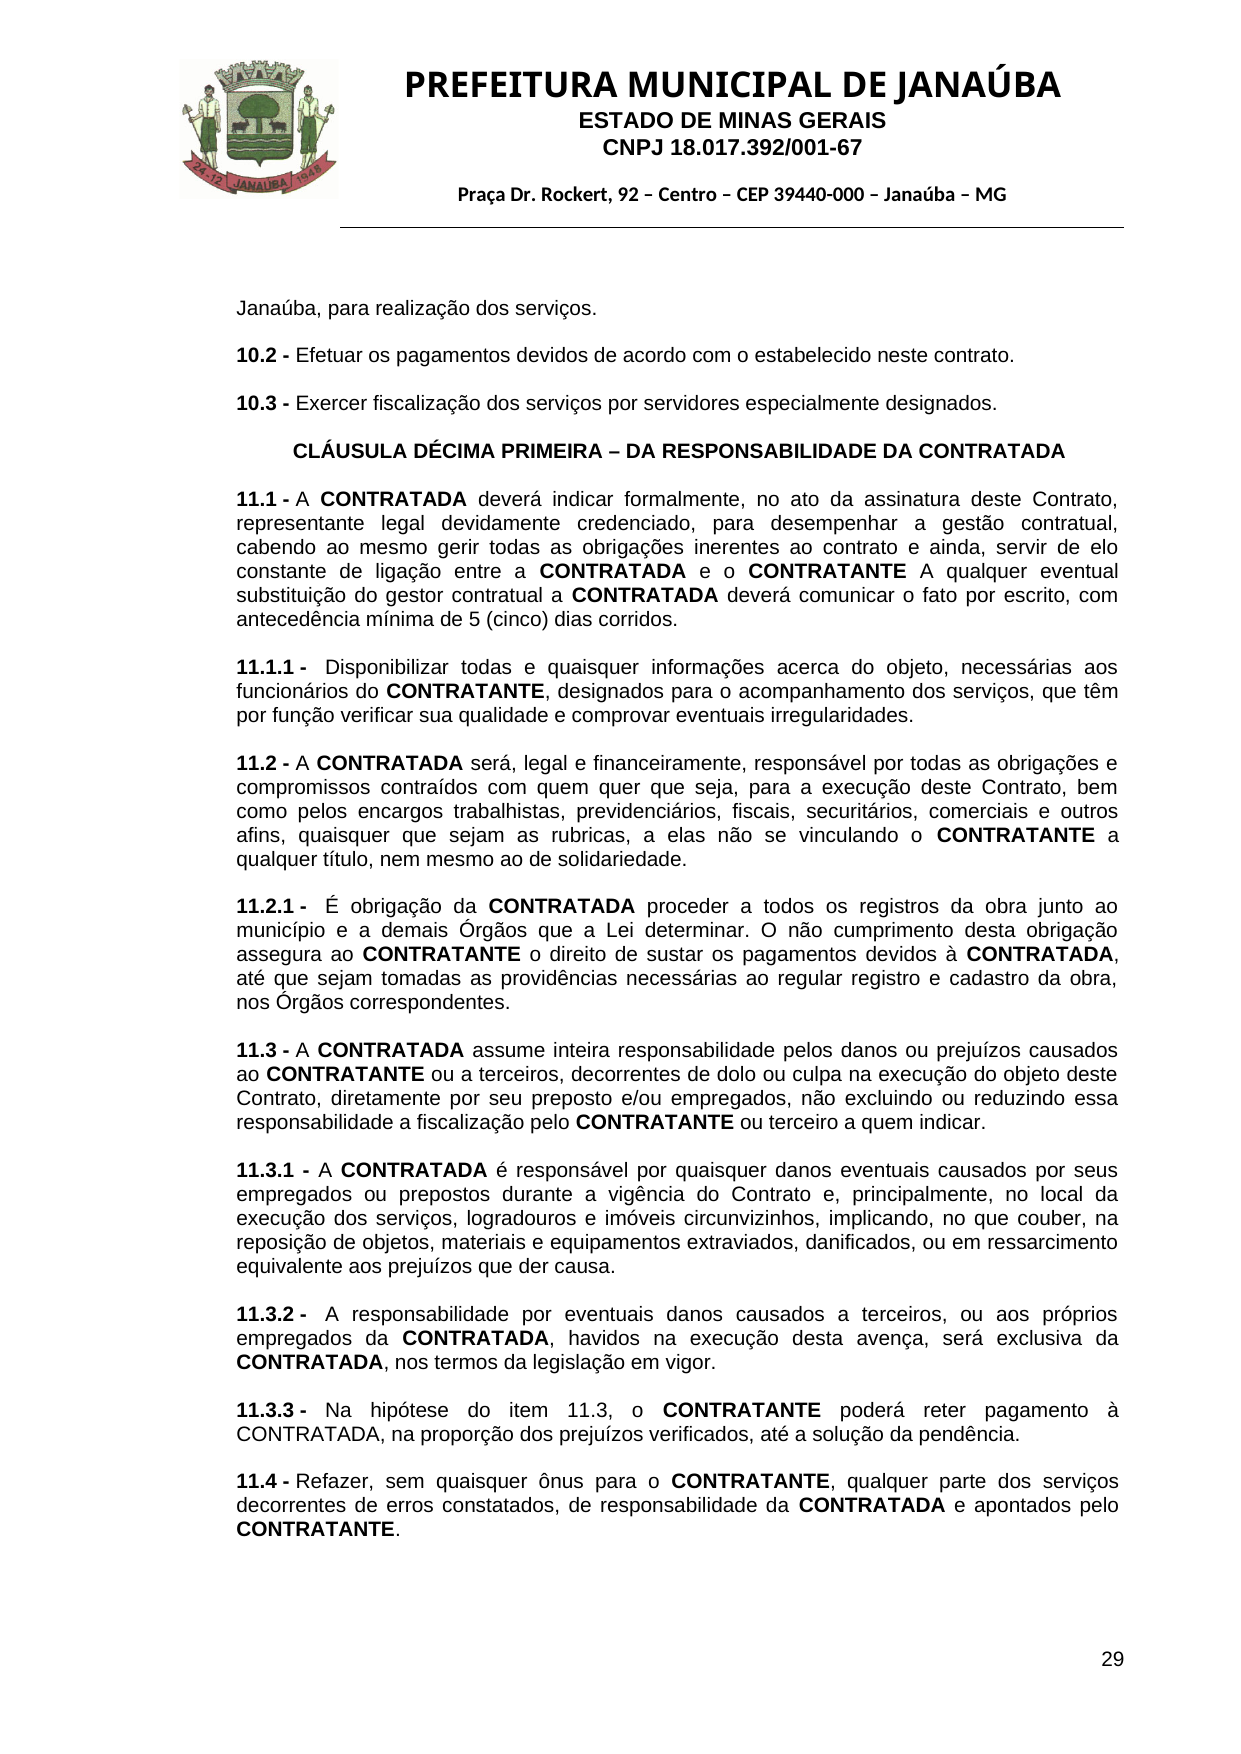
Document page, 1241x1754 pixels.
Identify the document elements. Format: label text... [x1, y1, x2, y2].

text 10.2 - Efetuar os pagamentos devidos de acordo com o estabelecido neste contrato. [236, 343, 1122, 367]
subtitle CLÁUSULA DÉCIMA PRIMEIRA – DA RESPONSABILIDADE DA CONTRATADA [236, 439, 1122, 463]
text 11.4 - Refazer, sem quaisquer ônus para o CONTRATANTE, qualquer parte dos serviços decorrentes de erros constatados, de responsabilidade da CONTRATADA e apontados pelo CONTRATANTE. [236, 1469, 1119, 1541]
picture [179, 59, 339, 199]
text 11.3 - A CONTRATADA assume inteira responsabilidade pelos danos ou prejuízos causados ao CONTRATANTE ou a terceiros, decorrentes de dolo ou culpa na execução do objeto deste Contrato, diretamente por seu preposto e/ou empregados, não excluindo ou reduzindo essa responsabilidade a fiscalização pelo CONTRATANTE ou terceiro a quem indicar. [236, 1038, 1119, 1134]
text 10.3 - Exercer fiscalização dos serviços por servidores especialmente designados. [236, 391, 1122, 415]
text 11.1 - A CONTRATADA deverá indicar formalmente, no ato da assinatura deste Contrato, representante legal devidamente credenciado, para desempenhar a gestão contratual, cabendo ao mesmo gerir todas as obrigações inerentes ao contrato e ainda, servir de elo constante de ligação entre a CONTRATADA e o CONTRATANTE A qualquer eventual substituição do gestor contratual a CONTRATADA deverá comunicar o fato por escrito, com antecedência mínima de 5 (cinco) dias corridos. [236, 487, 1119, 631]
text 11.3.3 - Na hipótese do item 11.3, o CONTRATANTE poderá reter pagamento à CONTRATADA, na proporção dos prejuízos verificados, até a solução da pendência. [236, 1397, 1119, 1445]
text 11.1.1 - Disponibilizar todas e quaisquer informações acerca do objeto, necessárias aos funcionários do CONTRATANTE, designados para o acompanhamento dos serviços, que têm por função verificar sua qualidade e comprovar eventuais irregularidades. [236, 655, 1119, 727]
text 11.2.1 - É obrigação da CONTRATADA proceder a todos os registros da obra junto ao município e a demais Órgãos que a Lei determinar. O não cumprimento desta obrigação assegura ao CONTRATANTE o direito de sustar os pagamentos devidos à CONTRATADA, até que sejam tomadas as providências necessárias ao regular registro e cadastro da obra, nos Órgãos correspondentes. [236, 894, 1119, 1014]
text 11.3.2 - A responsabilidade por eventuais danos causados a terceiros, ou aos próprios empregados da CONTRATADA, havidos na execução desta avença, será exclusiva da CONTRATADA, nos termos da legislação em vigor. [236, 1302, 1119, 1373]
text 11.3.1 - A CONTRATADA é responsável por quaisquer danos eventuais causados por seus empregados ou prepostos durante a vigência do Contrato e, principalmente, no local da execução dos serviços, logradouros e imóveis circunvizinhos, implicando, no que couber, na reposição de objetos, materiais e equipamentos extraviados, danificados, ou em ressarcimento equivalente aos prejuízos que der causa. [236, 1158, 1119, 1278]
text 11.2 - A CONTRATADA será, legal e financeiramente, responsável por todas as obrigações e compromissos contraídos com quem quer que seja, para a execução deste Contrato, bem como pelos encargos trabalhistas, previdenciários, fiscais, securitários, comerciais e outros afins, quaisquer que sejam as rubricas, a elas não se vinculando o CONTRATANTE a qualquer título, nem mesmo ao de solidariedade. [236, 751, 1119, 870]
